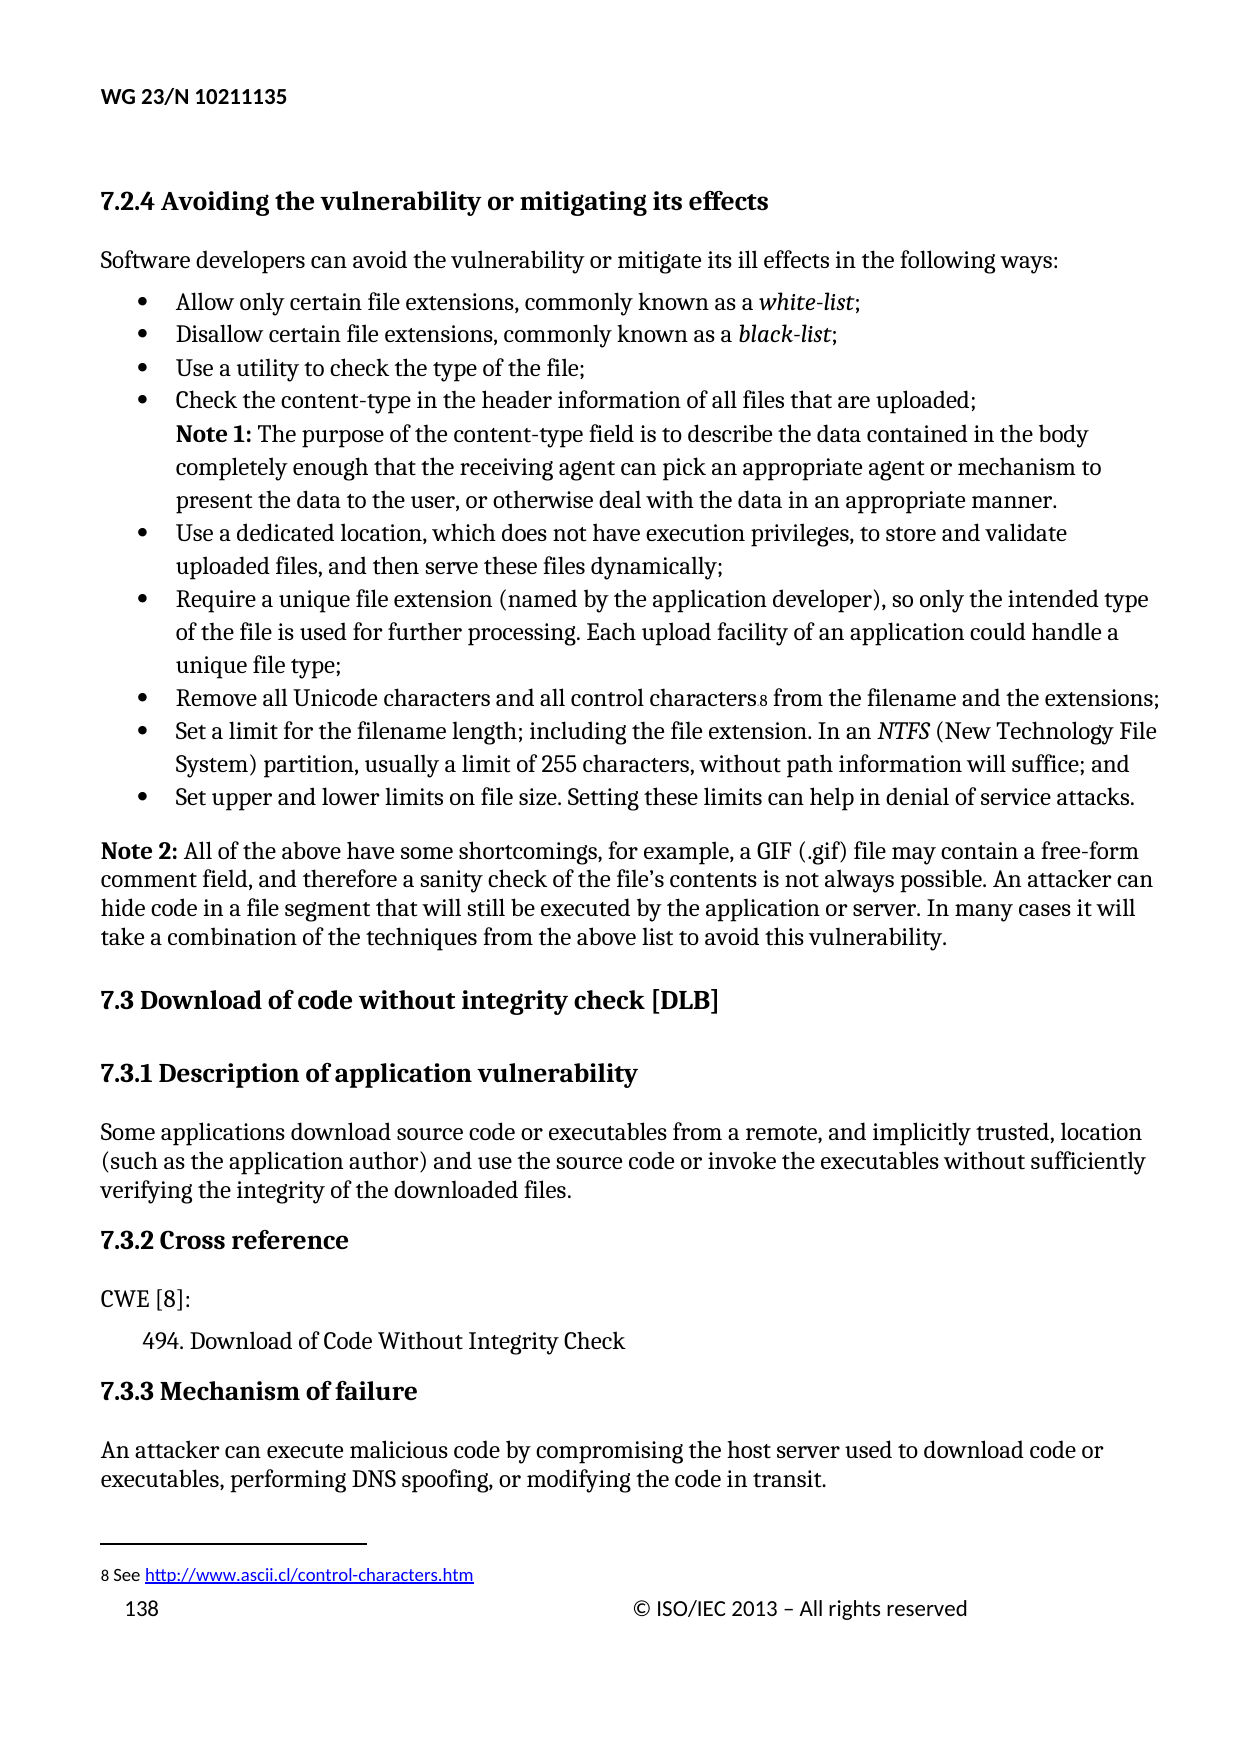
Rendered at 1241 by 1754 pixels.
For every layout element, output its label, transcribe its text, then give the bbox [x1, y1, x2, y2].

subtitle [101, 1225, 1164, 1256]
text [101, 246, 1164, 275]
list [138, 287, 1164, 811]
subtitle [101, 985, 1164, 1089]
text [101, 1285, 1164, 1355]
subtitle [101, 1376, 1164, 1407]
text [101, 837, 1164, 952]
subtitle 7.2.4 Avoiding the vulnerability or mitigating its effects [101, 186, 1164, 217]
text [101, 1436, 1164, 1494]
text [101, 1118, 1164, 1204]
